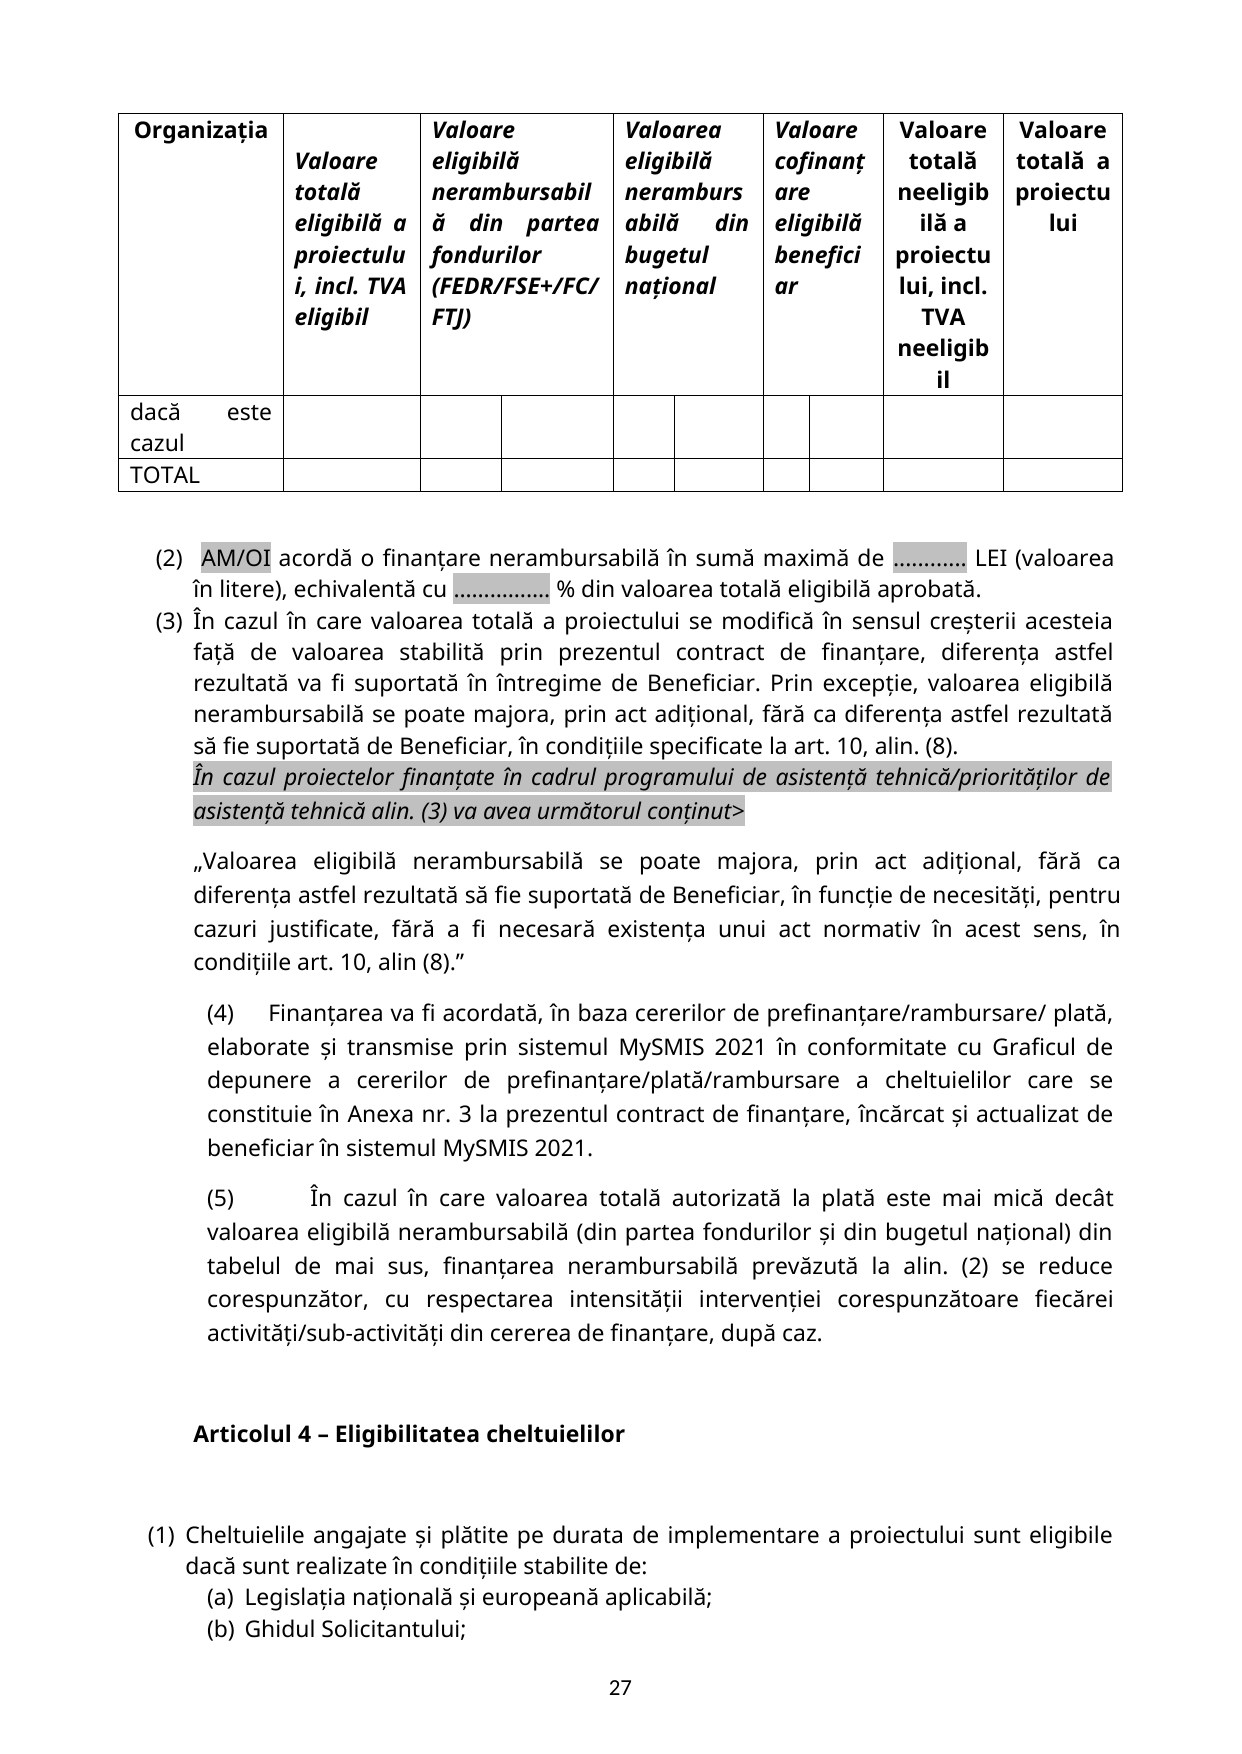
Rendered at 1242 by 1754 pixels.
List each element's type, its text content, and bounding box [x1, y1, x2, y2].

table_cell [502, 396, 613, 458]
table_header Valoarea eligibilă nerambursabilă din bugetul național [614, 114, 763, 395]
table_cell [1004, 396, 1122, 458]
text Articolul 4 – Eligibilitatea cheltuielilor [118, 1418, 1122, 1449]
table_cell [810, 396, 883, 458]
list În cazul în care valoarea totală a proiectului se modifică în sensul creșterii acesteia față de valoarea stabilită prin prezentul contract de finanțare, diferența astfel rezultată va fi suportată în întregime de Beneficiar. Prin excepție, valoarea eligibilă nerambursabilă se poate majora, prin act adițional, fără ca diferența astfel rezultată să fie suportată de Beneficiar, în condițiile specificate la art. 10, alin. (8). [156, 604, 1114, 761]
table_header Valoare totală a proiectului [1004, 114, 1122, 395]
table_cell [502, 459, 613, 491]
table_header Valoare totală eligibilă a proiectului, incl. TVA eligibil [284, 114, 420, 395]
list „Valoarea eligibilă nerambursabilă se poate majora, prin act adițional, fără ca diferența astfel rezultată să fie suportată de Beneficiar, în funcție de necesități, pentru cazuri justificate, fără a fi necesară existența unui act normativ în acest sens, în condițiile art. 10, alin (8).” [193, 845, 1122, 977]
table_cell [675, 459, 763, 491]
table_cell Partener n, dacă este cazul [119, 396, 283, 458]
table_cell [421, 459, 501, 491]
table_cell [884, 396, 1003, 458]
text În cazul proiectelor finanțate în cadrul programului de asistență tehnică/priorităților de asistență tehnică alin. (3) va avea următorul conținut> [193, 761, 1114, 826]
text (5) În cazul în care valoarea totală autorizată la plată este mai mică decât valoarea eligibilă nerambursabilă (din partea fondurilor și din bugetul național) din tabelul de mai sus, finanțarea nerambursabilă prevăzută la alin. (2) se reduce corespunzător, cu respectarea intensității intervenției corespunzătoare fiecărei activități/sub-activități din cererea de finanțare, după caz. [207, 1182, 1114, 1348]
text (4) Finanțarea va fi acordată, în baza cererilor de prefinanțare/rambursare/ plată, elaborate și transmise prin sistemul MySMIS 2021 în conformitate cu Graficul de depunere a cererilor de prefinanțare/plată/rambursare a cheltuielilor care se constituie în Anexa nr. 3 la prezentul contract de finanțare, încărcat și actualizat de beneficiar în sistemul MySMIS 2021. [207, 997, 1114, 1163]
table_cell [1004, 459, 1122, 491]
list AM/OI acordă o finanțare nerambursabilă în sumă maximă de ............ LEI (valoarea în litere), echivalentă cu ……………. % din valoarea totală eligibilă aprobată. [156, 542, 1114, 604]
list Legislația națională și europeană aplicabilă; [207, 1581, 1114, 1612]
table_cell [764, 396, 809, 458]
table_cell [284, 459, 420, 491]
table_header Valoare cofinanțare eligibilă beneficiar [764, 114, 883, 395]
list Cheltuielile angajate și plătite pe durata de implementare a proiectului sunt eligibile dacă sunt realizate în condițiile stabilite de: [148, 1519, 1114, 1581]
table_cell [810, 459, 883, 491]
table_header Valoare totală neeligibilă a proiectului, incl. TVA neeligibil [884, 114, 1003, 395]
table_cell [421, 396, 501, 458]
table_cell [614, 396, 674, 458]
table_cell [284, 396, 420, 458]
table_cell TOTAL [119, 459, 283, 491]
table_header Organizația [119, 114, 283, 395]
table_cell [764, 459, 809, 491]
table_cell [614, 459, 674, 491]
table_cell [675, 396, 763, 458]
list Ghidul Solicitantului; [207, 1612, 1114, 1644]
table_cell [884, 459, 1003, 491]
table_header Valoare eligibilă nerambursabilă din partea fondurilor (FEDR/FSE+/FC/FTJ) [421, 114, 613, 395]
